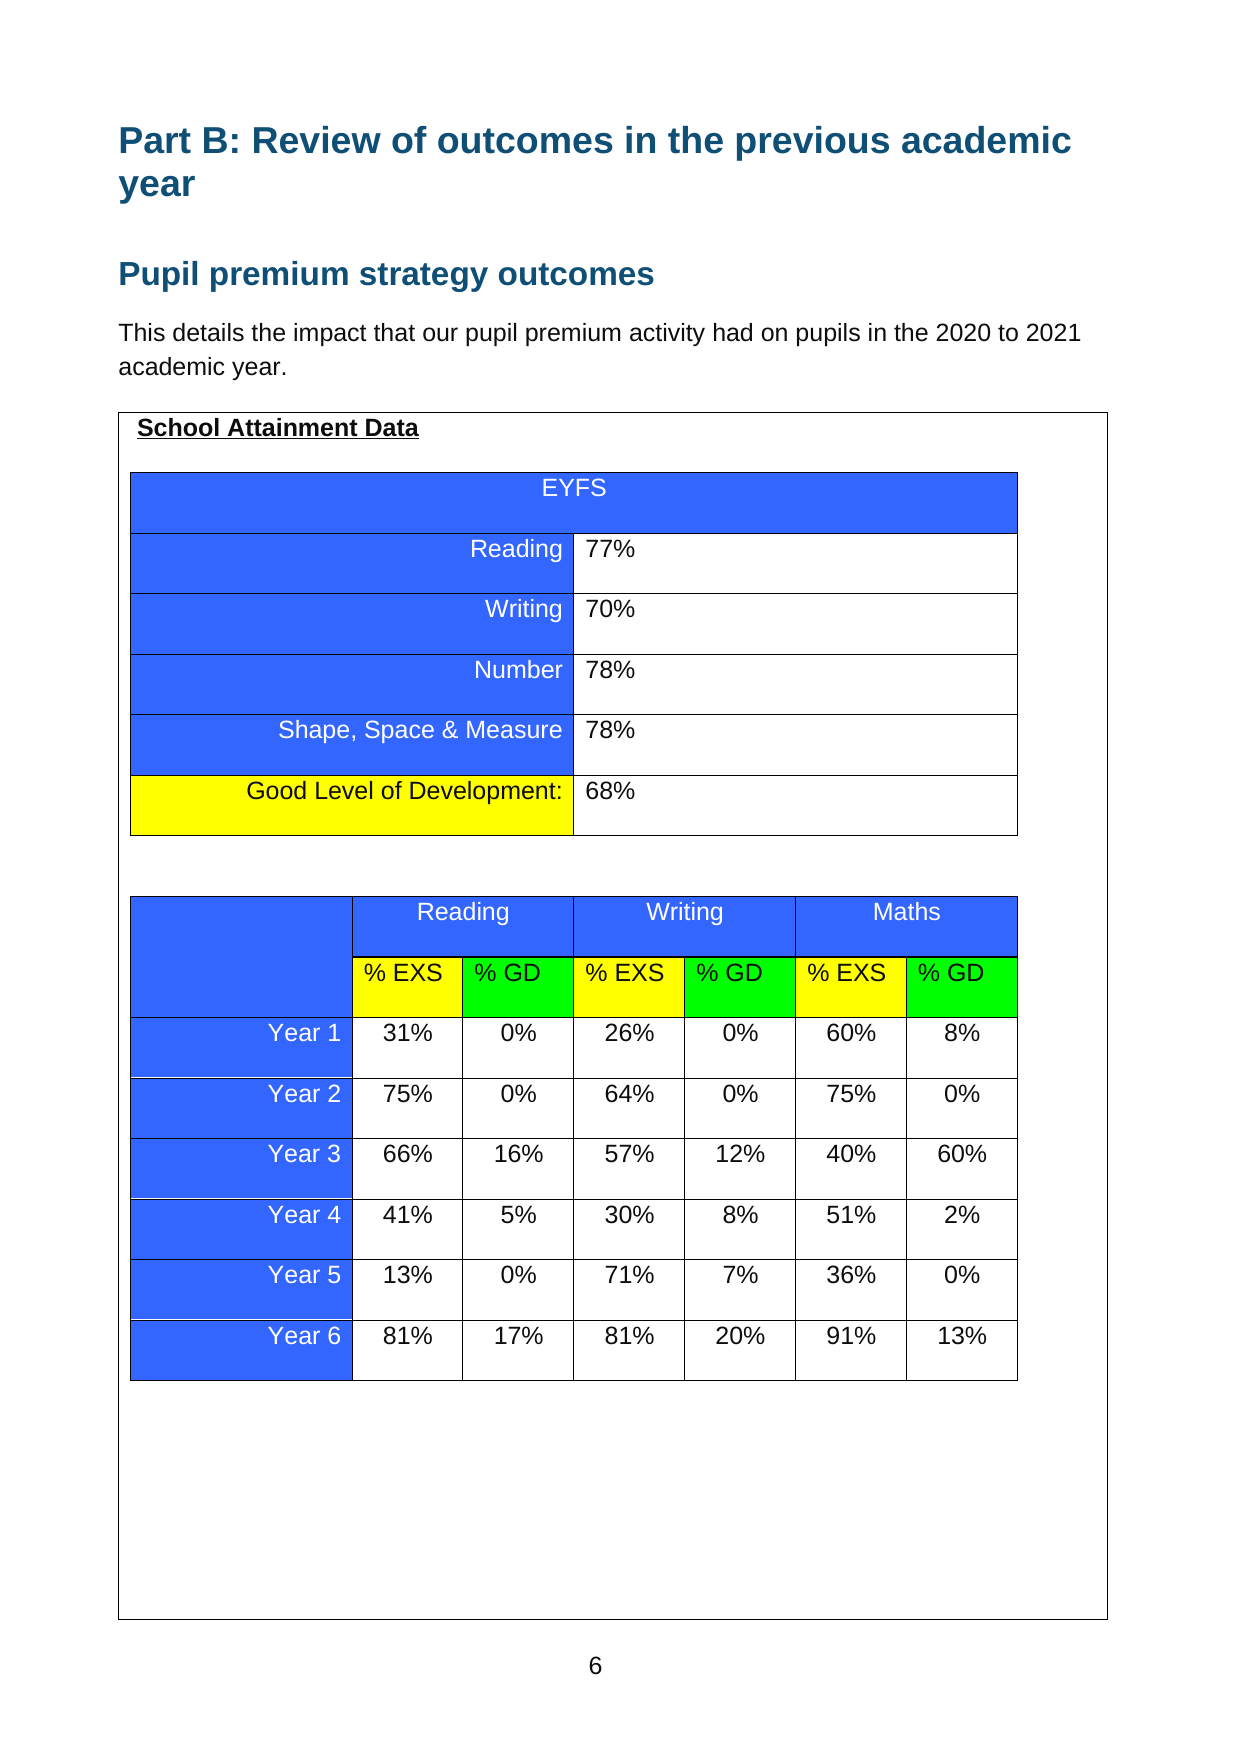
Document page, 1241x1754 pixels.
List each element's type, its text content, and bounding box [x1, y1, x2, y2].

subtitle Part B: Review of outcomes in the previous academic year [118, 118, 1107, 204]
text This details the impact that our pupil premium activity had on pupils in the 2020 to 2021 academic year. [118, 318, 1107, 381]
table_header School Attainment Data [119, 413, 1107, 1619]
subtitle Pupil premium strategy outcomes [118, 254, 1107, 293]
